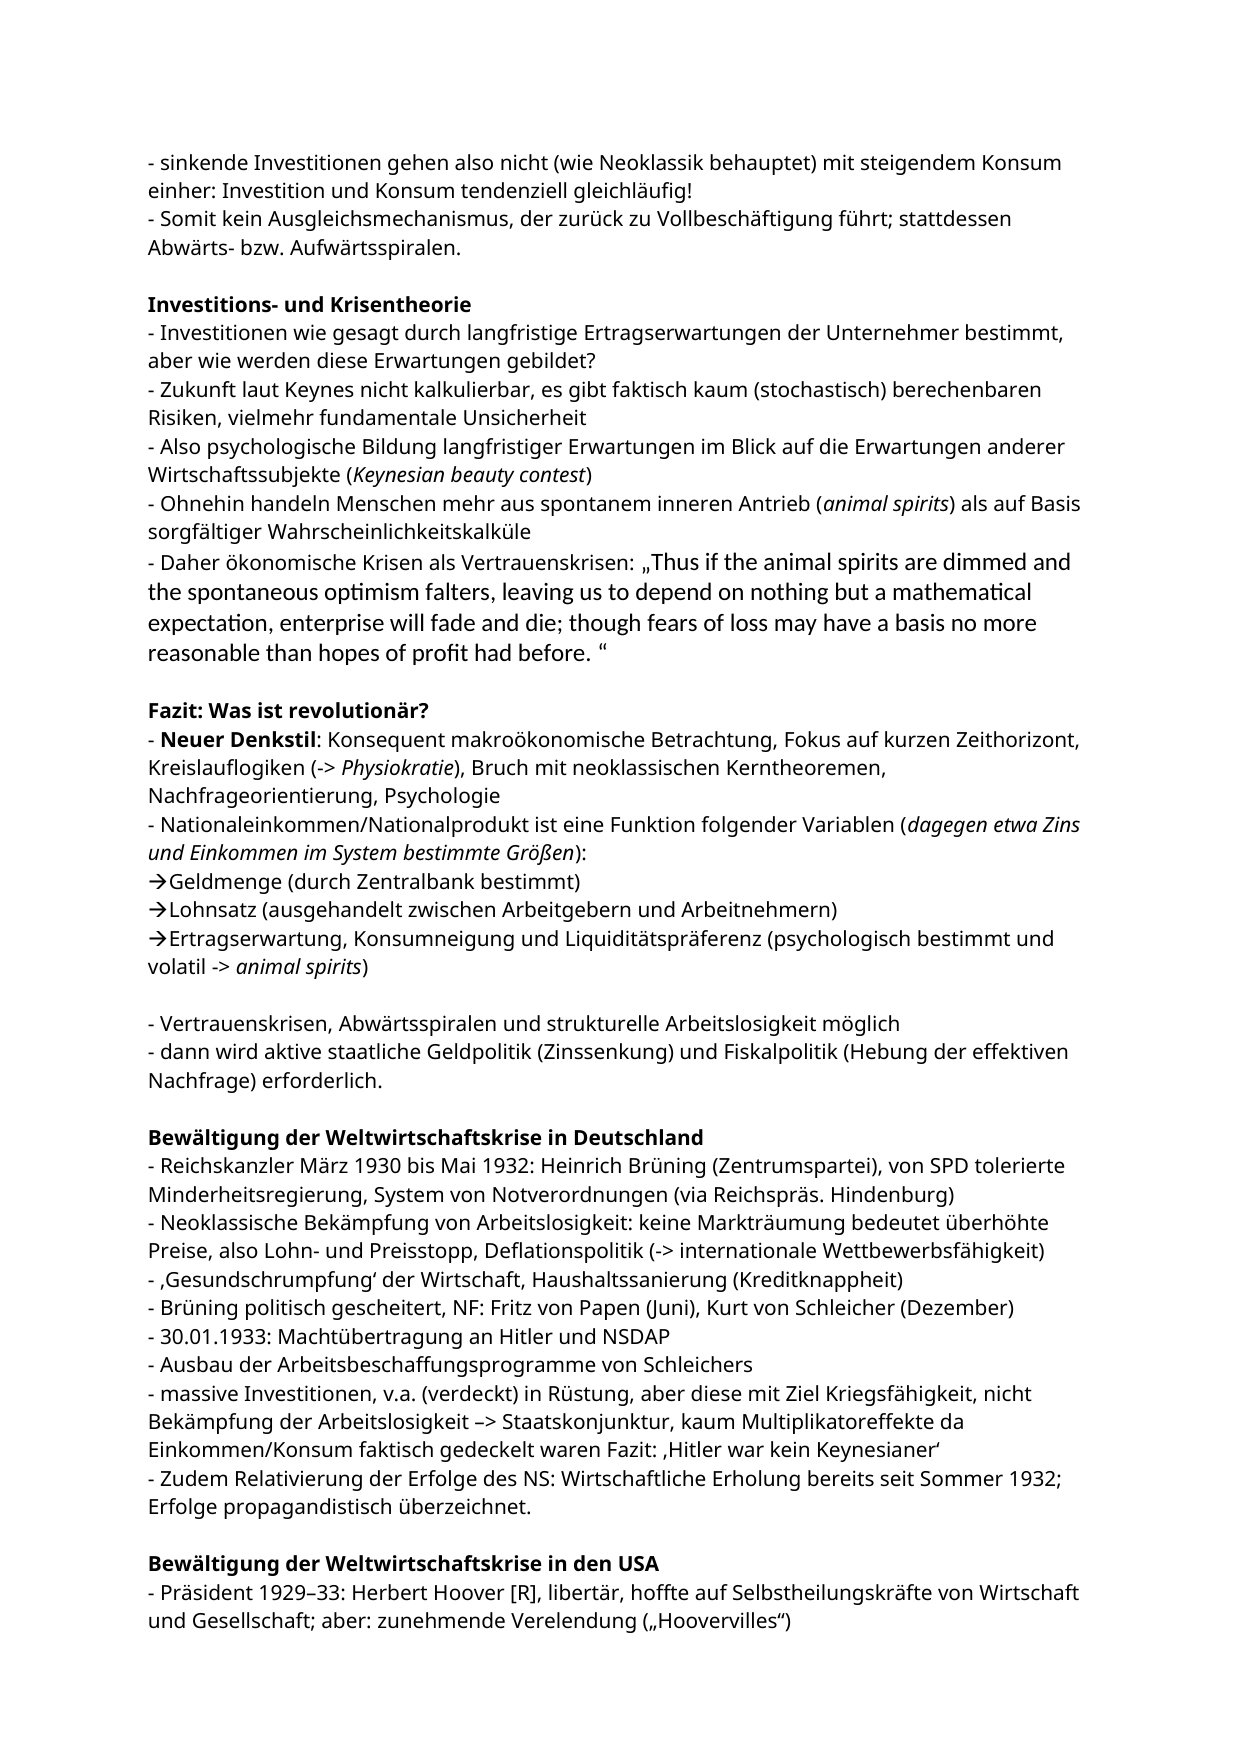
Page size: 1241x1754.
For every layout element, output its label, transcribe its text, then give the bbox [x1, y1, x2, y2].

text - Reichskanzler März 1930 bis Mai 1932: Heinrich Brüning (Zentrumspartei), von SPD tolerierte Minderheitsregierung, System von Notverordnungen (via Reichspräs. Hindenburg) [148, 1151, 1093, 1208]
text - Daher ökonomische Krisen als Vertrauenskrisen: „Thus if the animal spirits are dimmed and the spontaneous optimism falters, leaving us to depend on nothing but a mathematical expectation, enterprise will fade and die; though fears of loss may have a basis no more reasonable than hopes of profit had before. “ [148, 546, 1093, 668]
text - Neuer Denkstil: Konsequent makroökonomische Betrachtung, Fokus auf kurzen Zeithorizont, Kreislauflogiken (-> Physiokratie), Bruch mit neoklassischen Kerntheoremen, Nachfrageorientierung, Psychologie [148, 725, 1093, 810]
text - Neoklassische Bekämpfung von Arbeitslosigkeit: keine Markträumung bedeutet überhöhte Preise, also Lohn- und Preisstopp, Deflationspolitik (-> internationale Wettbewerbsfähigkeit) [148, 1208, 1093, 1265]
text Fazit: Was ist revolutionär? [148, 696, 1093, 725]
text - dann wird aktive staatliche Geldpolitik (Zinssenkung) und Fiskalpolitik (Hebung der effektiven Nachfrage) erforderlich. [148, 1037, 1093, 1094]
text - massive Investitionen, v.a. (verdeckt) in Rüstung, aber diese mit Ziel Kriegsfähigkeit, nicht Bekämpfung der Arbeitslosigkeit –> Staatskonjunktur, kaum Multiplikatoreffekte da Einkommen/Konsum faktisch gedeckelt waren Fazit: ‚Hitler war kein Keynesianer‘ [148, 1379, 1093, 1464]
text - Investitionen wie gesagt durch langfristige Ertragserwartungen der Unternehmer bestimmt, aber wie werden diese Erwartungen gebildet? [148, 318, 1093, 375]
text Bewältigung der Weltwirtschaftskrise in den USA [148, 1549, 1093, 1578]
text - Ausbau der Arbeitsbeschaffungsprogramme von Schleichers [148, 1350, 1093, 1379]
text - Zukunft laut Keynes nicht kalkulierbar, es gibt faktisch kaum (stochastisch) berechenbaren Risiken, vielmehr fundamentale Unsicherheit [148, 375, 1093, 432]
text Ertragserwartung, Konsumneigung und Liquiditätspräferenz (psychologisch bestimmt und volatil -> animal spirits) [148, 924, 1093, 981]
text Investitions- und Krisentheorie [148, 290, 1093, 318]
text - Somit kein Ausgleichsmechanismus, der zurück zu Vollbeschäftigung führt; stattdessen Abwärts- bzw. Aufwärtsspiralen. [148, 204, 1093, 261]
text - ‚Gesundschrumpfung‘ der Wirtschaft, Haushaltssanierung (Kreditknappheit) [148, 1265, 1093, 1293]
text - Vertrauenskrisen, Abwärtsspiralen und strukturelle Arbeitslosigkeit möglich [148, 1009, 1093, 1037]
text Bewältigung der Weltwirtschaftskrise in Deutschland [148, 1123, 1093, 1151]
text - Nationaleinkommen/Nationalprodukt ist eine Funktion folgender Variablen (dagegen etwa Zins und Einkommen im System bestimmte Größen): Geldmenge (durch Zentralbank bestimmt) [148, 810, 1093, 895]
text - Präsident 1929–33: Herbert Hoover [R], libertär, hoffte auf Selbstheilungskräfte von Wirtschaft und Gesellschaft; aber: zunehmende Verelendung („Hoovervilles“) [148, 1578, 1093, 1635]
text - Brüning politisch gescheitert, NF: Fritz von Papen (Juni), Kurt von Schleicher (Dezember) [148, 1293, 1093, 1322]
text - 30.01.1933: Machtübertragung an Hitler und NSDAP [148, 1322, 1093, 1350]
text - Also psychologische Bildung langfristiger Erwartungen im Blick auf die Erwartungen anderer Wirtschaftssubjekte (Keynesian beauty contest) [148, 432, 1093, 489]
text - Ohnehin handeln Menschen mehr aus spontanem inneren Antrieb (animal spirits) als auf Basis sorgfältiger Wahrscheinlichkeitskalküle [148, 489, 1093, 546]
text - sinkende Investitionen gehen also nicht (wie Neoklassik behauptet) mit steigendem Konsum einher: Investition und Konsum tendenziell gleichläufig! [148, 148, 1093, 204]
text Lohnsatz (ausgehandelt zwischen Arbeitgebern und Arbeitnehmern) [148, 895, 1093, 924]
text - Zudem Relativierung der Erfolge des NS: Wirtschaftliche Erholung bereits seit Sommer 1932; Erfolge propagandistisch überzeichnet. [148, 1464, 1093, 1521]
